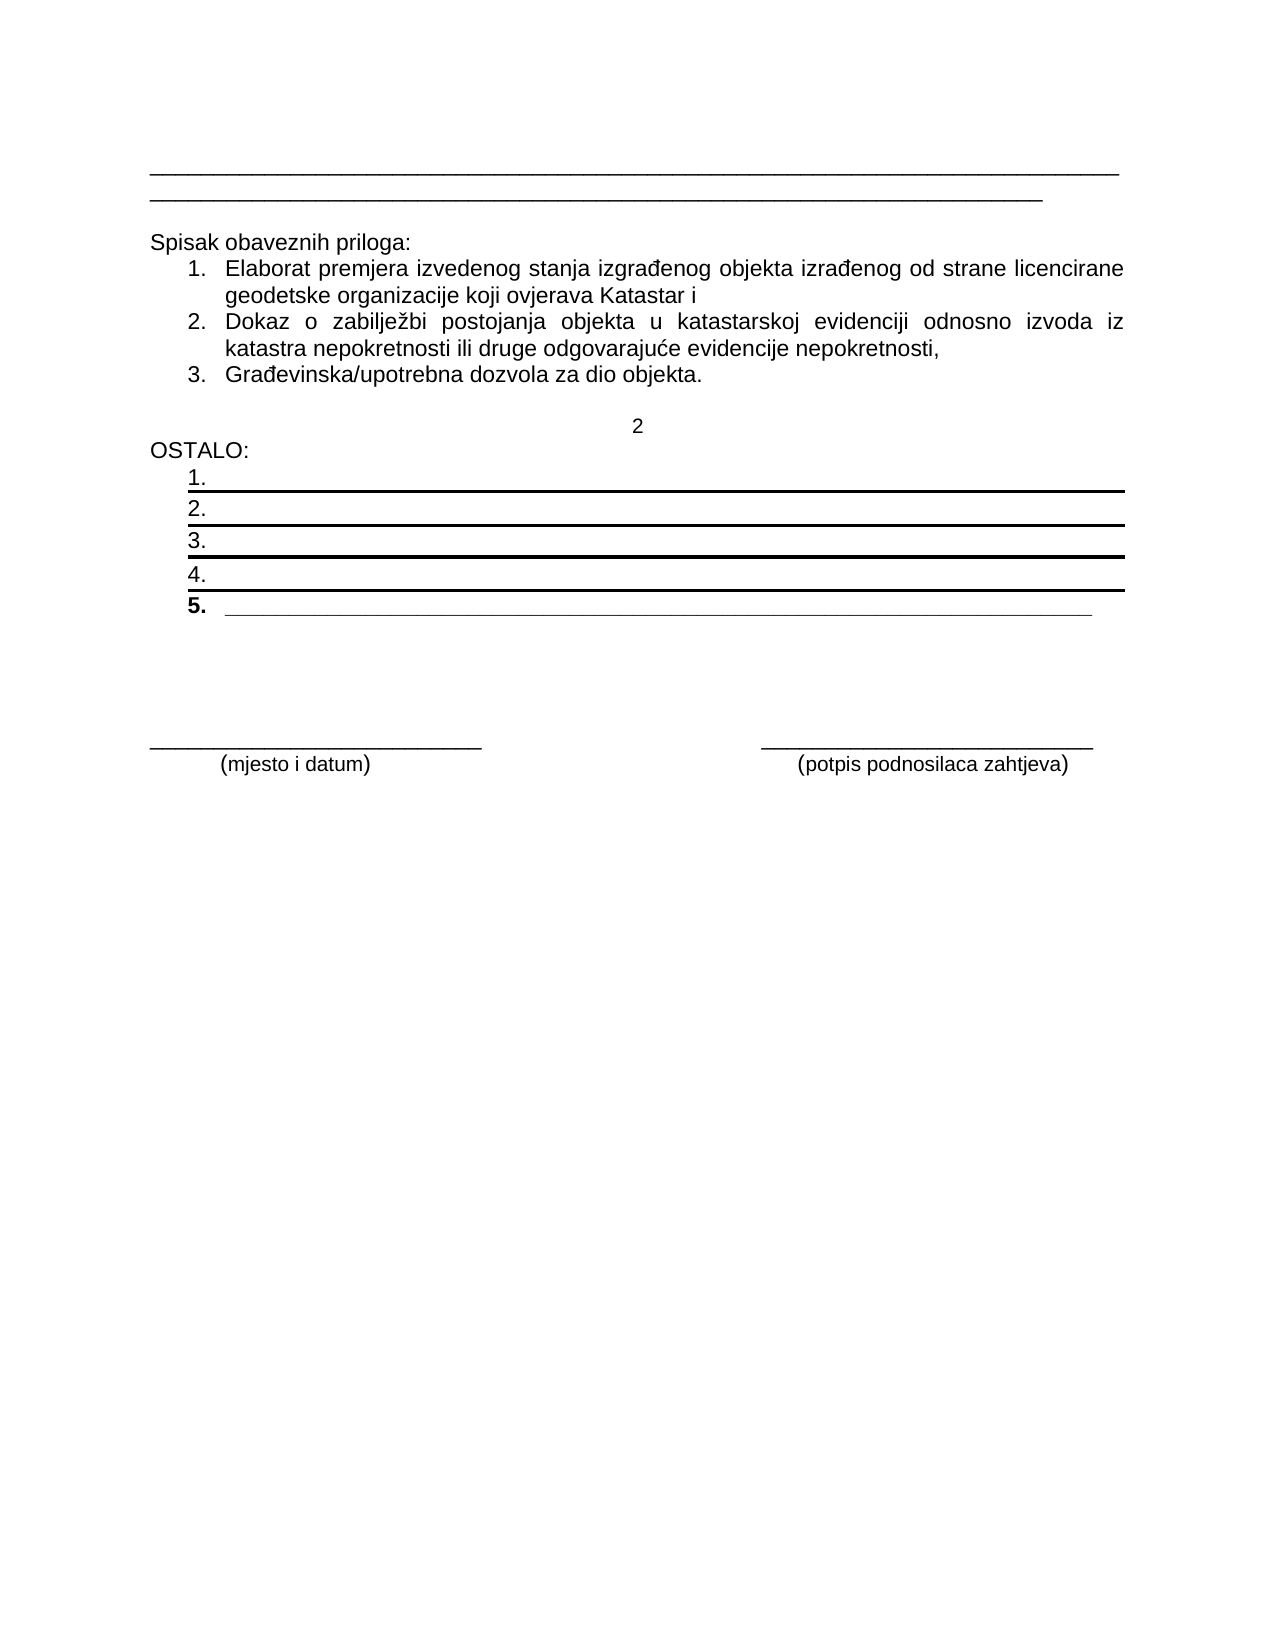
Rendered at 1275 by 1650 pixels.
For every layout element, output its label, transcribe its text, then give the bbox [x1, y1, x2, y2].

list Elaborat premjera izvedenog stanja izgrađenog objekta izrađenog od strane licencirane geodetske organizacije koji ovjerava Katastar i [187, 255, 1125, 308]
text OSTALO: [150, 437, 1125, 464]
text (mjesto i datum) (potpis podnosilaca zahtjeva) [150, 750, 1125, 777]
list ____________________________________________________________________ [187, 592, 1125, 618]
text __________________________ __________________________ [150, 724, 1125, 750]
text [150, 150, 1125, 203]
text Spisak obaveznih priloga: [150, 229, 1125, 255]
list Dokaz o zabilježbi postojanja objekta u katastarskoj evidenciji odnosno izvoda iz katastra nepokretnosti ili druge odgovarajuće evidencije nepokretnosti, [187, 308, 1125, 361]
list Građevinska/upotrebna dozvola za dio objekta. [187, 361, 1125, 387]
text 2 [150, 413, 1125, 437]
